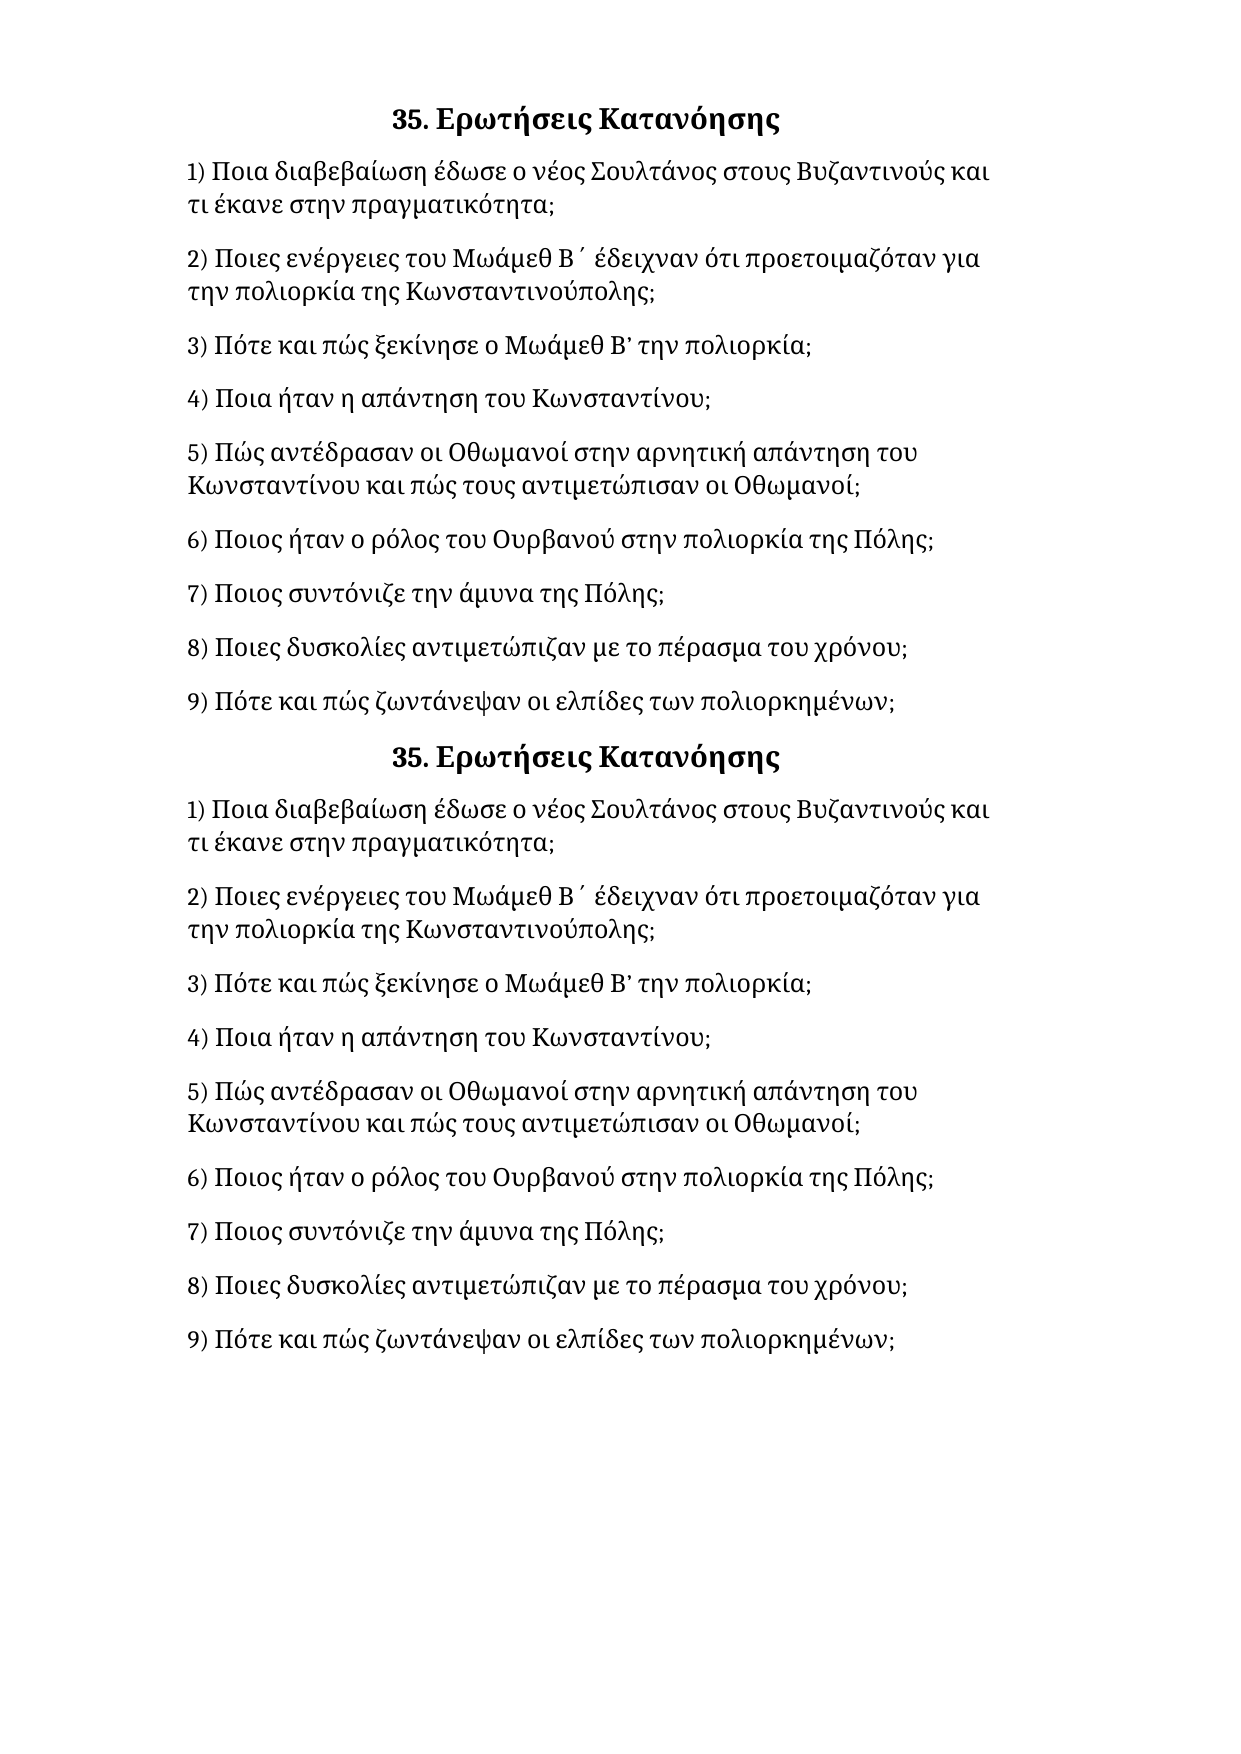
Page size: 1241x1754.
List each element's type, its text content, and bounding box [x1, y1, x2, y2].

text 4) Ποια ήταν η απάντηση του Κωνσταντίνου; [187, 1023, 1014, 1052]
text 6) Ποιος ήταν ο ρόλος του Ουρβανού στην πολιορκία της Πόλης; [187, 526, 1014, 555]
text 2) Ποιες ενέργειες του Μωάμεθ Β΄ έδειχναν ότι προετοιμαζόταν για την πολιορκία της Κωνσταντινούπολης; [187, 245, 1014, 306]
text 2) Ποιες ενέργειες του Μωάμεθ Β΄ έδειχναν ότι προετοιμαζόταν για την πολιορκία της Κωνσταντινούπολης; [187, 883, 1014, 944]
text 1) Ποια διαβεβαίωση έδωσε ο νέος Σουλτάνος στους Βυζαντινούς και τι έκανε στην πραγματικότητα; [187, 796, 1014, 858]
text 3) Πότε και πώς ξεκίνησε ο Μωάμεθ Β’ την πολιορκία; [187, 332, 1014, 360]
text 7) Ποιος συντόνιζε την άμυνα της Πόλης; [187, 580, 1014, 609]
text 5) Πώς αντέδρασαν οι Οθωμανοί στην αρνητική απάντηση του Κωνσταντίνου και πώς τους αντιμετώπισαν οι Οθωμανοί; [187, 439, 1014, 501]
text 6) Ποιος ήταν ο ρόλος του Ουρβανού στην πολιορκία της Πόλης; [187, 1164, 1014, 1193]
text 9) Πότε και πώς ζωντάνεψαν οι ελπίδες των πολιορκημένων; [187, 688, 1014, 716]
text 3) Πότε και πώς ξεκίνησε ο Μωάμεθ Β’ την πολιορκία; [187, 970, 1014, 998]
text 1) Ποια διαβεβαίωση έδωσε ο νέος Σουλτάνος στους Βυζαντινούς και τι έκανε στην πραγματικότητα; [187, 158, 1014, 219]
text 35. Ερωτήσεις Κατανόησης [187, 103, 985, 137]
text 35. Ερωτήσεις Κατανόησης [187, 742, 985, 775]
text 8) Ποιες δυσκολίες αντιμετώπιζαν με το πέρασμα του χρόνου; [187, 1272, 1014, 1301]
text 5) Πώς αντέδρασαν οι Οθωμανοί στην αρνητική απάντηση του Κωνσταντίνου και πώς τους αντιμετώπισαν οι Οθωμανοί; [187, 1077, 1014, 1139]
text 9) Πότε και πώς ζωντάνεψαν οι ελπίδες των πολιορκημένων; [187, 1326, 1014, 1354]
text 8) Ποιες δυσκολίες αντιμετώπιζαν με το πέρασμα του χρόνου; [187, 634, 1014, 663]
text 7) Ποιος συντόνιζε την άμυνα της Πόλης; [187, 1218, 1014, 1247]
text 4) Ποια ήταν η απάντηση του Κωνσταντίνου; [187, 385, 1014, 414]
